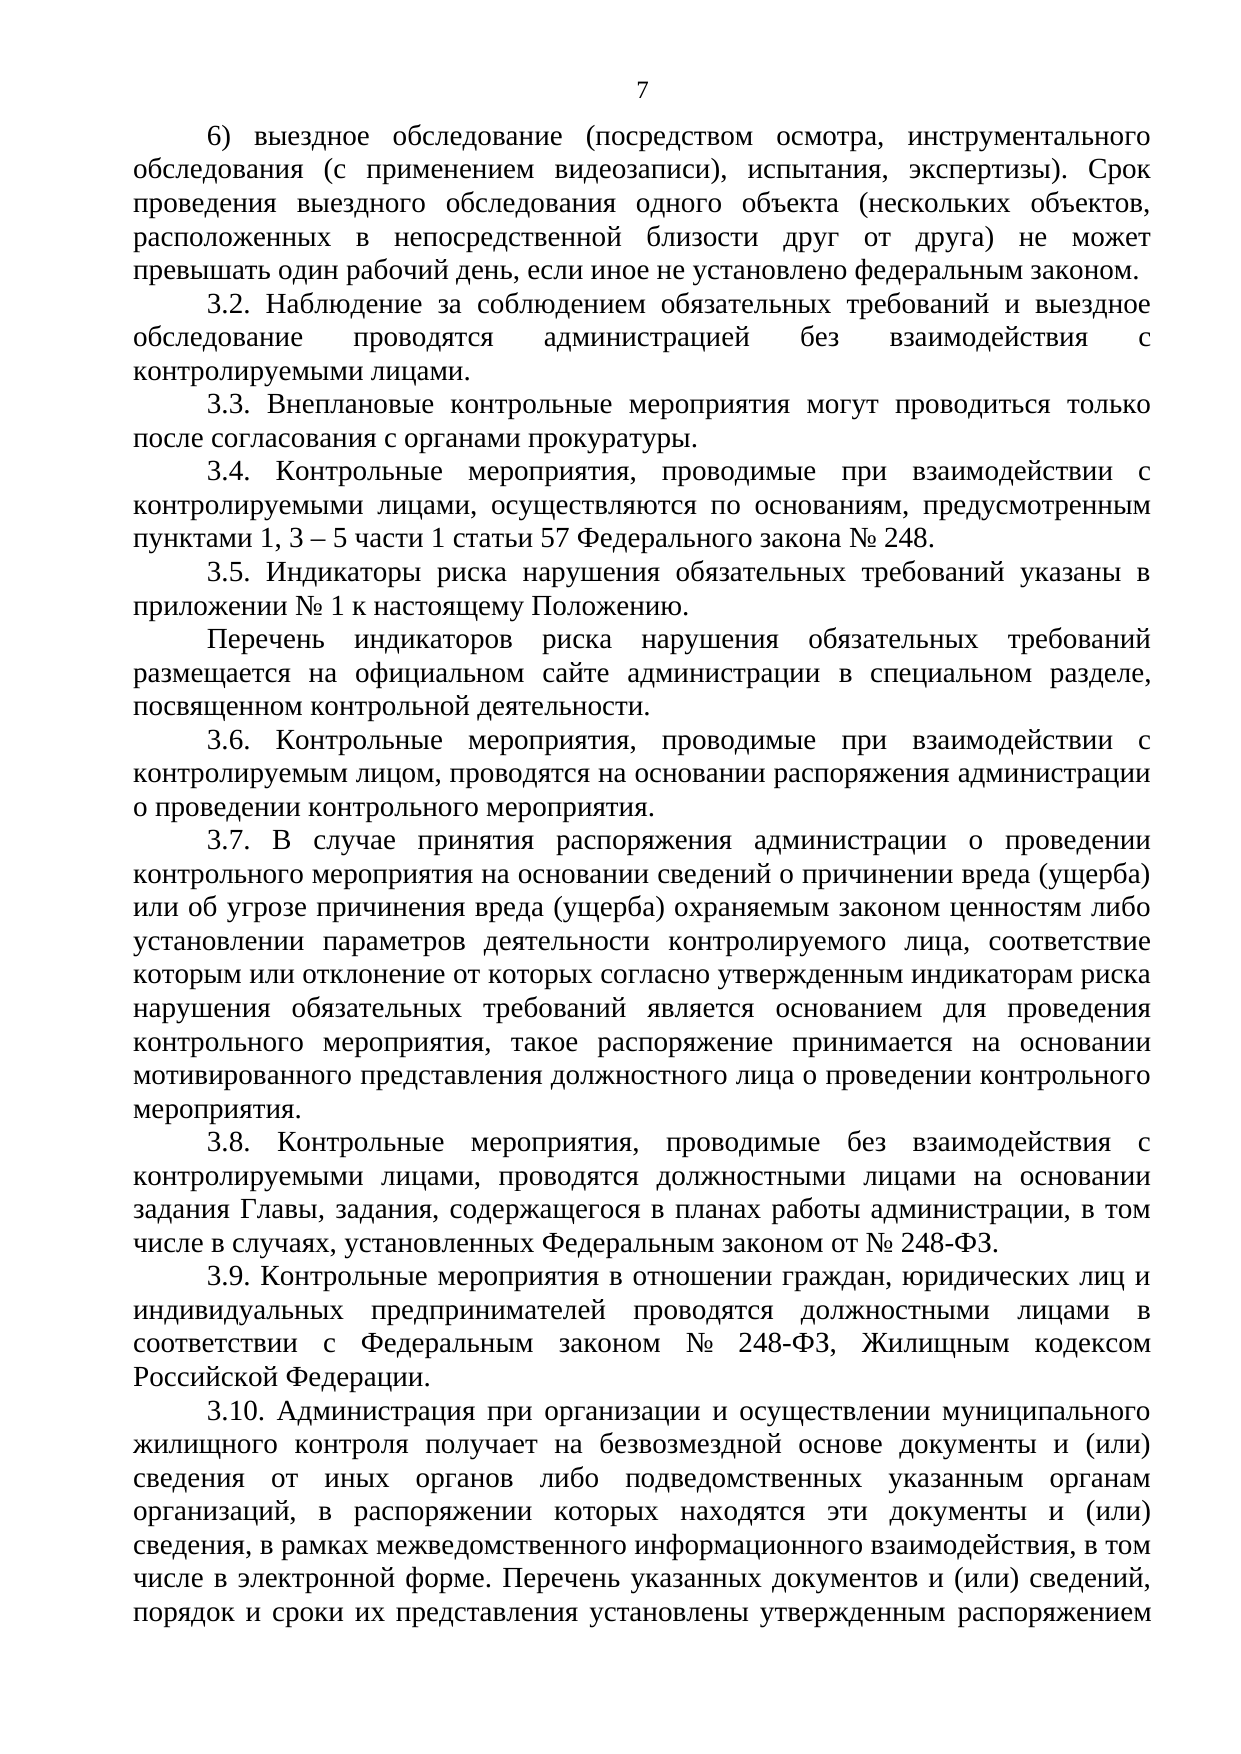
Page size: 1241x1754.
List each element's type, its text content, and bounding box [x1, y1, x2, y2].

text 3.2. Наблюдение за соблюдением обязательных требований и выездное обследование проводятся администрацией без взаимодействия с контролируемыми лицами. [133, 286, 1152, 386]
text 3.5. Индикаторы риска нарушения обязательных требований указаны в приложении № 1 к настоящему Положению. [133, 554, 1152, 621]
text 3.7. В случае принятия распоряжения администрации о проведении контрольного мероприятия на основании сведений о причинении вреда (ущерба) или об угрозе причинения вреда (ущерба) охраняемым законом ценностям либо установлении параметров деятельности контролируемого лица, соответствие которым или отклонение от которых согласно утвержденным индикаторам риска нарушения обязательных требований является основанием для проведения контрольного мероприятия, такое распоряжение принимается на основании мотивированного представления должностного лица о проведении контрольного мероприятия. [133, 822, 1152, 1124]
text 3.4. Контрольные мероприятия, проводимые при взаимодействии с контролируемыми лицами, осуществляются по основаниям, предусмотренным пунктами 1, 3 – 5 части 1 статьи 57 Федерального закона № 248. [133, 453, 1152, 554]
text 3.9. Контрольные мероприятия в отношении граждан, юридических лиц и индивидуальных предпринимателей проводятся должностными лицами в соответствии с Федеральным законом № 248-ФЗ, Жилищным кодексом Российской Федерации. [133, 1258, 1152, 1393]
text 6) выездное обследование (посредством осмотра, инструментального обследования (с применением видеозаписи), испытания, экспертизы). Срок проведения выездного обследования одного объекта (нескольких объектов, расположенных в непосредственной близости друг от друга) не может превышать один рабочий день, если иное не установлено федеральным законом. [133, 118, 1152, 286]
text 3.3. Внеплановые контрольные мероприятия могут проводиться только после согласования с органами прокуратуры. [133, 386, 1152, 453]
text 3.8. Контрольные мероприятия, проводимые без взаимодействия с контролируемыми лицами, проводятся должностными лицами на основании задания Главы, задания, содержащегося в планах работы администрации, в том числе в случаях, установленных Федеральным законом от № 248-ФЗ. [133, 1124, 1152, 1225]
text 3.6. Контрольные мероприятия, проводимые при взаимодействии с контролируемым лицом, проводятся на основании распоряжения администрации о проведении контрольного мероприятия. [133, 722, 1152, 822]
text 3.8. Контрольные мероприятия, проводимые без взаимодействия с контролируемыми лицами, проводятся должностными лицами на основании задания Главы, задания, содержащегося в планах работы администрации, в том числе в случаях, установленных Федеральным законом от № 248-ФЗ. [534, 1225, 1152, 1258]
text Перечень индикаторов риска нарушения обязательных требований размещается на официальном сайте администрации в специальном разделе, посвященном контрольной деятельности. [133, 621, 1152, 722]
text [133, 1393, 1152, 1627]
